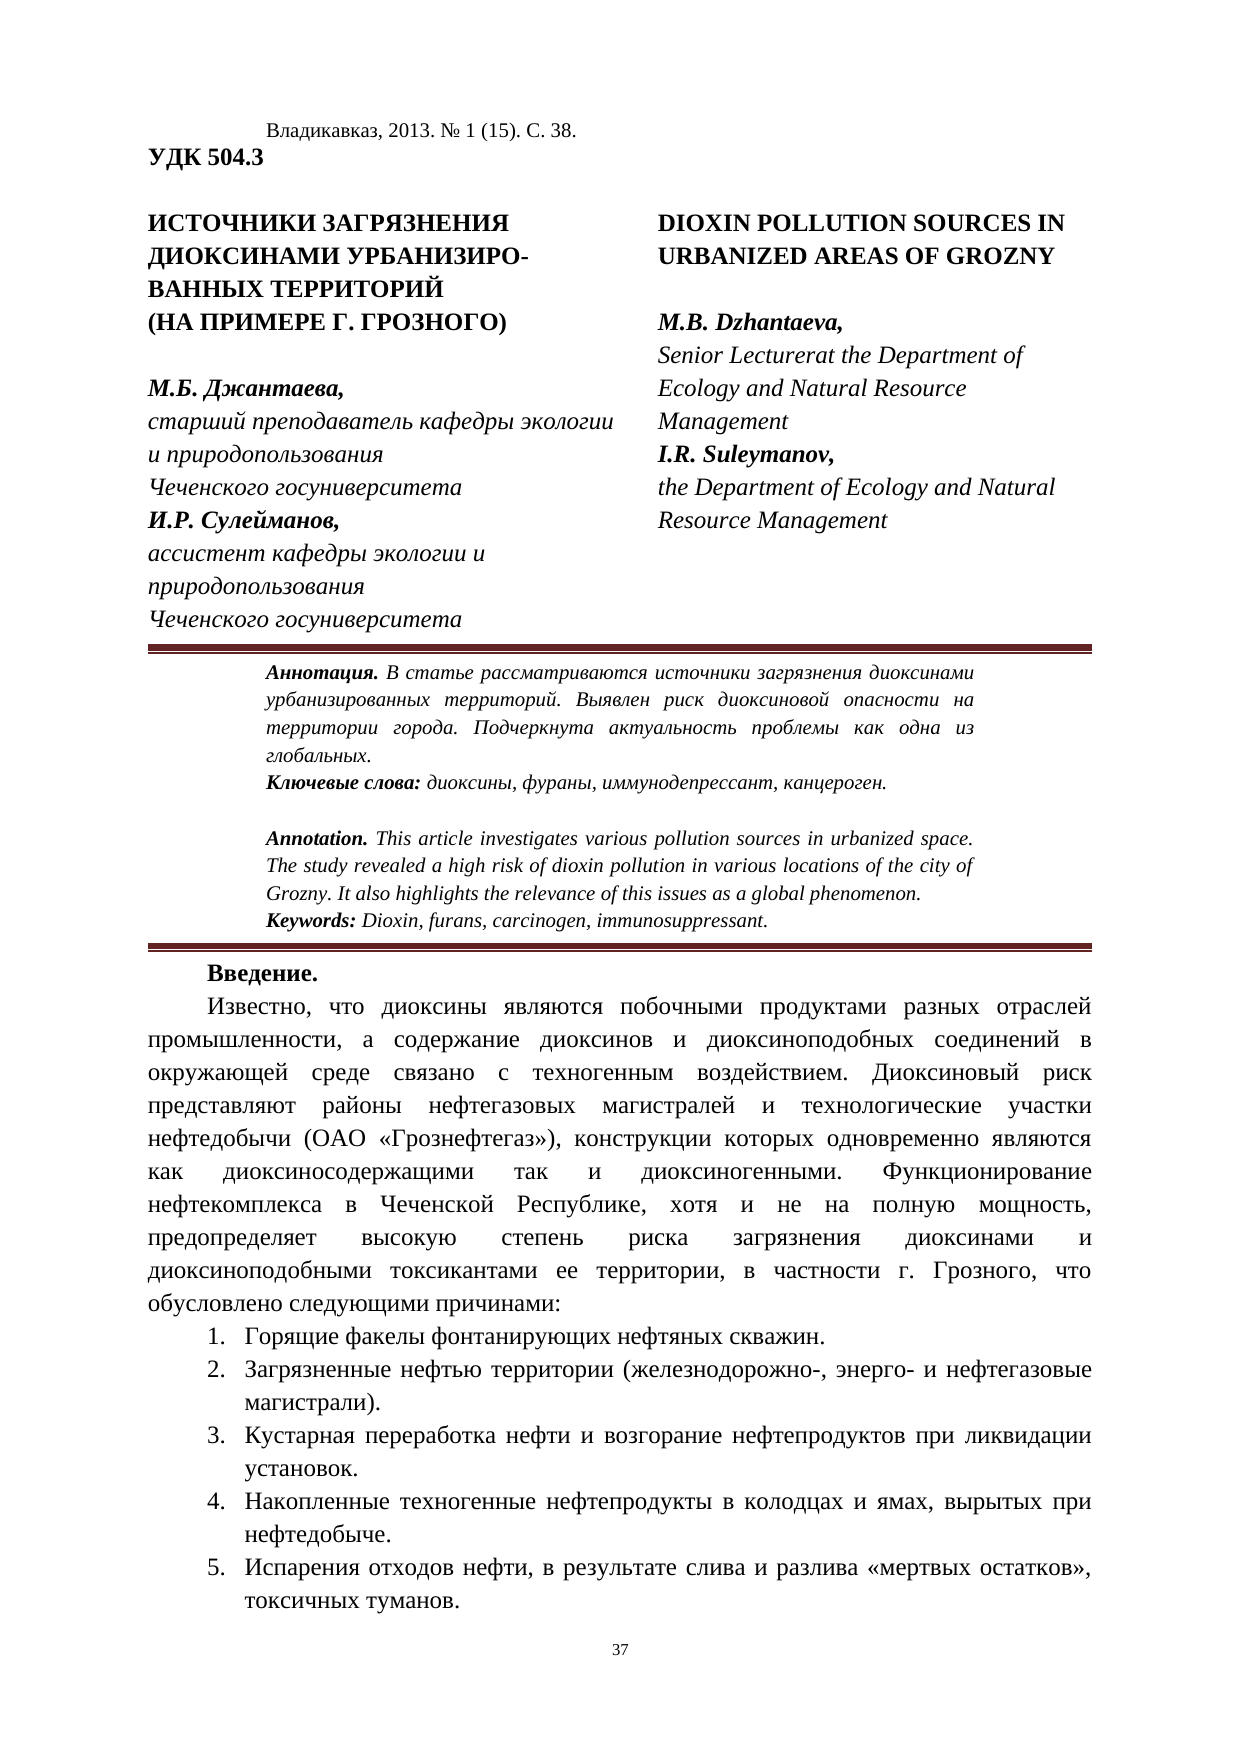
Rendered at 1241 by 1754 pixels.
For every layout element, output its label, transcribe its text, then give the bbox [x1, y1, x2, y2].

text (НА ПРИМЕРЕ Г. ГРОЗНОГО) [148, 307, 620, 336]
text Annotation. This article investigates various pollution sources in urbanized space. The study revealed a high risk of dioxin pollution in various locations of the city of Grozny. It also highlights the relevance of this issues as a global phenomenon. [266, 825, 974, 905]
text М.Б. Джантаева, [148, 373, 620, 402]
text ассистент кафедры экологии и природопользования [148, 538, 620, 600]
text Ключевые слова: диоксины, фураны, иммунодепрессант, канцероген. [266, 770, 974, 794]
text Известно, что диоксины являются побочными продуктами разных отраслей промышленности, а содержание диоксинов и диоксиноподобных соединений в окружающей среде связано с техногенным воздействием. Диоксиновый риск представляют районы нефтегазовых магистралей и технологические участки нефтедобычи (ОАО «Грознефтегаз»), конструкции которых одновременно являются как диоксиносодержащими так и диоксиногенными. Функционирование нефтекомплекса в Чеченской Республике, хотя и не на полную мощность, предопределяет высокую степень риска загрязнения диоксинами и диоксиноподобными токсикантами ее территории, в частности г. Грозного, что обусловлено следующими причинами: [148, 991, 1092, 1317]
text Введение. [148, 958, 1092, 987]
text the Department of Ecology and Natural Resource Management [658, 472, 1093, 534]
text Чеченского госуниверситета [148, 472, 620, 501]
text I.R. Suleymanov, [658, 439, 1093, 468]
text Аннотация. В статье рассматриваются источники загрязнения диоксинами урбанизированных территорий. Выявлен риск диоксиновой опасности на территории города. Подчеркнута актуальность проблемы как одна из глобальных. [266, 660, 974, 767]
text И.Р. Сулейманов, [148, 505, 620, 534]
list Горящие факелы фонтанирующих нефтяных скважин. [207, 1321, 1092, 1350]
text Senior Lecturerat the Department of Ecology and Natural Resource Management [658, 340, 1093, 435]
list Испарения отходов нефти, в результате слива и разлива «мертвых остатков», токсичных туманов. [207, 1552, 1092, 1614]
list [238, 118, 989, 142]
list Загрязненные нефтью территории (железнодорожно-, энерго- и нефтегазовые магистрали). [207, 1354, 1092, 1416]
text старший преподаватель кафедры экологии и природопользования [148, 406, 620, 468]
text M.B. Dzhantaeva, [658, 307, 1093, 336]
list Накопленные техногенные нефтепродукты в колодцах и ямах, вырытых при нефтедобыче. [207, 1486, 1092, 1548]
text DIOXIN POLLUTION SOURCES IN URBANIZED AREAS OF GROZNY [658, 208, 1093, 270]
text ИСТОЧНИКИ ЗАГРЯЗНЕНИЯ ДИОКСИНАМИ УРБАНИЗИРО-ВАННЫХ ТЕРРИТОРИЙ [148, 208, 620, 303]
text УДК 504.3 [148, 142, 1092, 171]
list Кустарная переработка нефти и возгорание нефтепродуктов при ликвидации установок. [207, 1420, 1092, 1482]
text Чеченского госуниверситета [148, 604, 620, 633]
text Кеуwords: Dioxin, furans, carcinogen, immunosuppressant. [266, 908, 974, 932]
